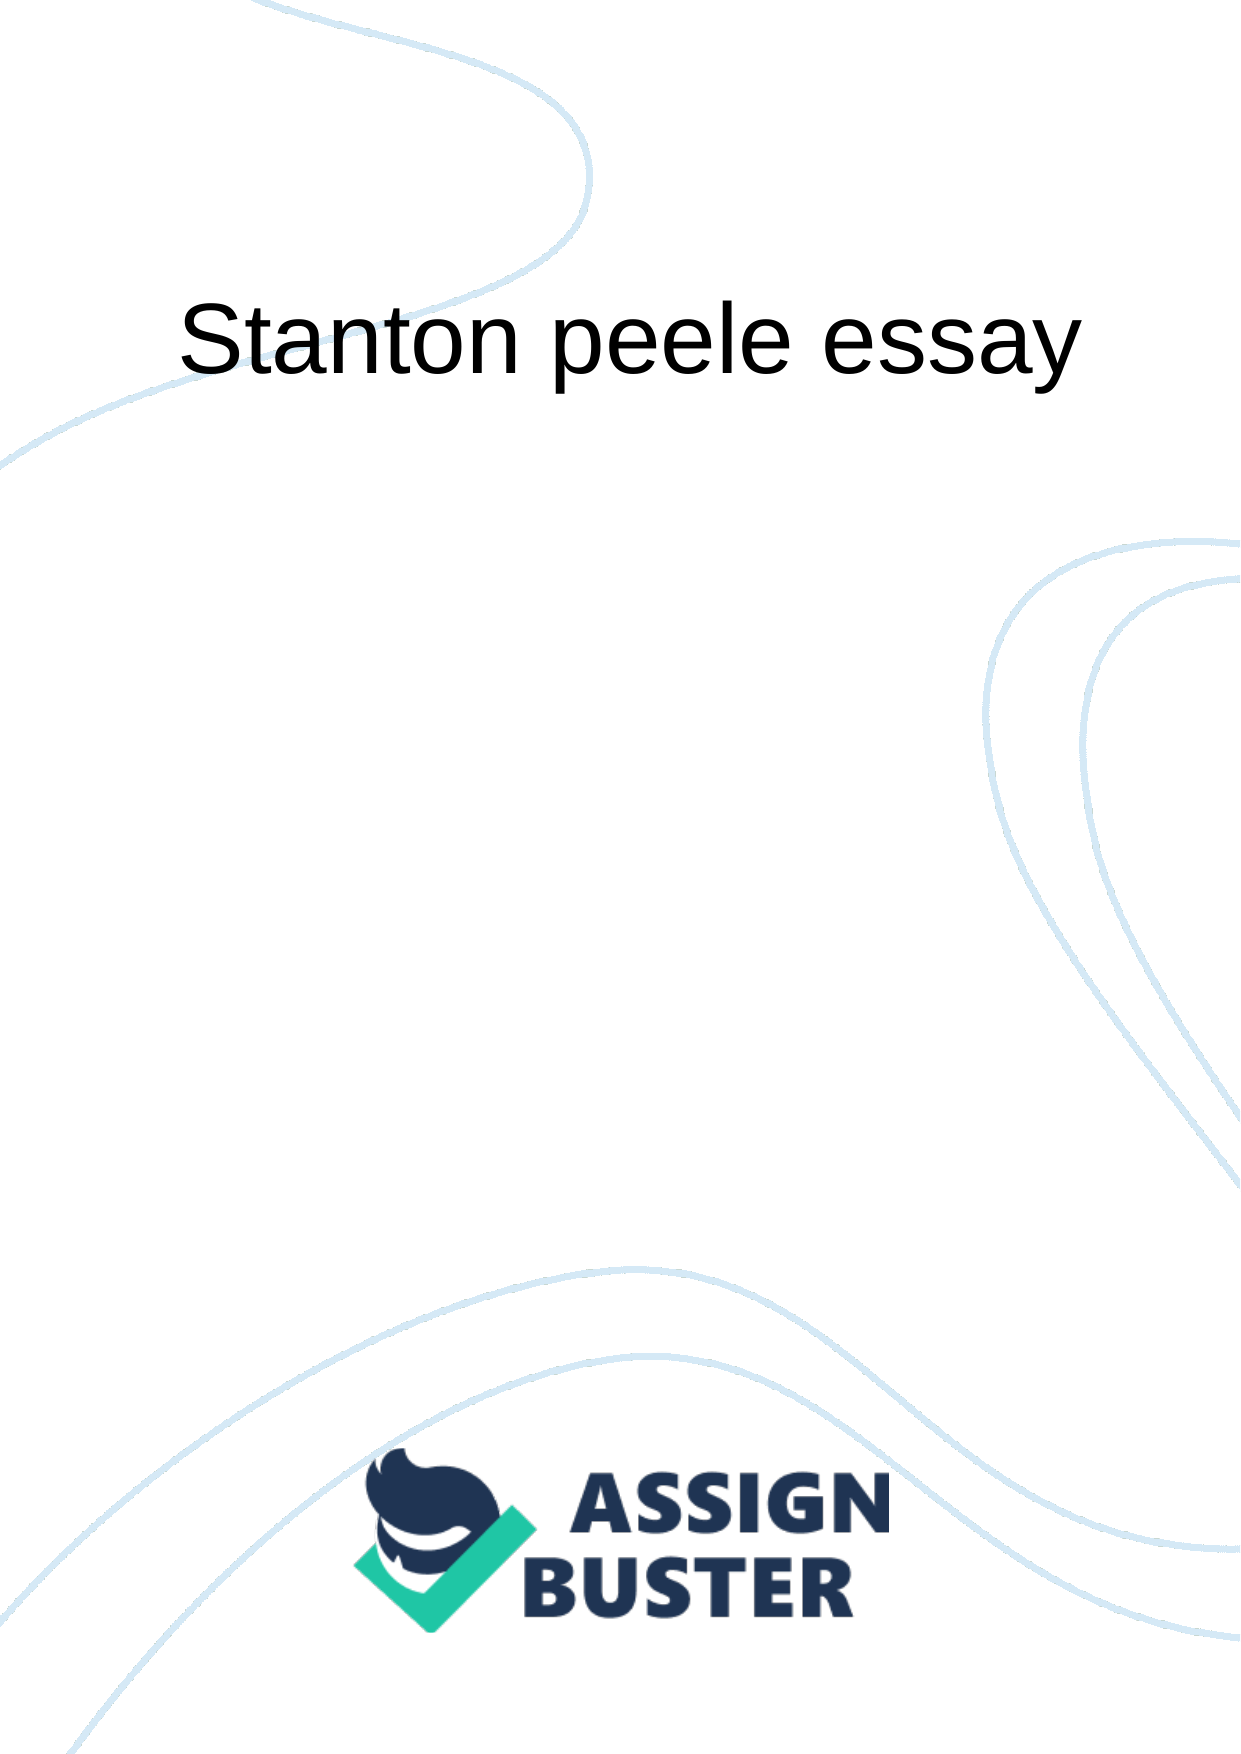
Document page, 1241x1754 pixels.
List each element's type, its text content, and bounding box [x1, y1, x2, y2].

subtitle Stanton peele essay [177, 279, 1152, 394]
picture [0, 0, 1241, 1754]
